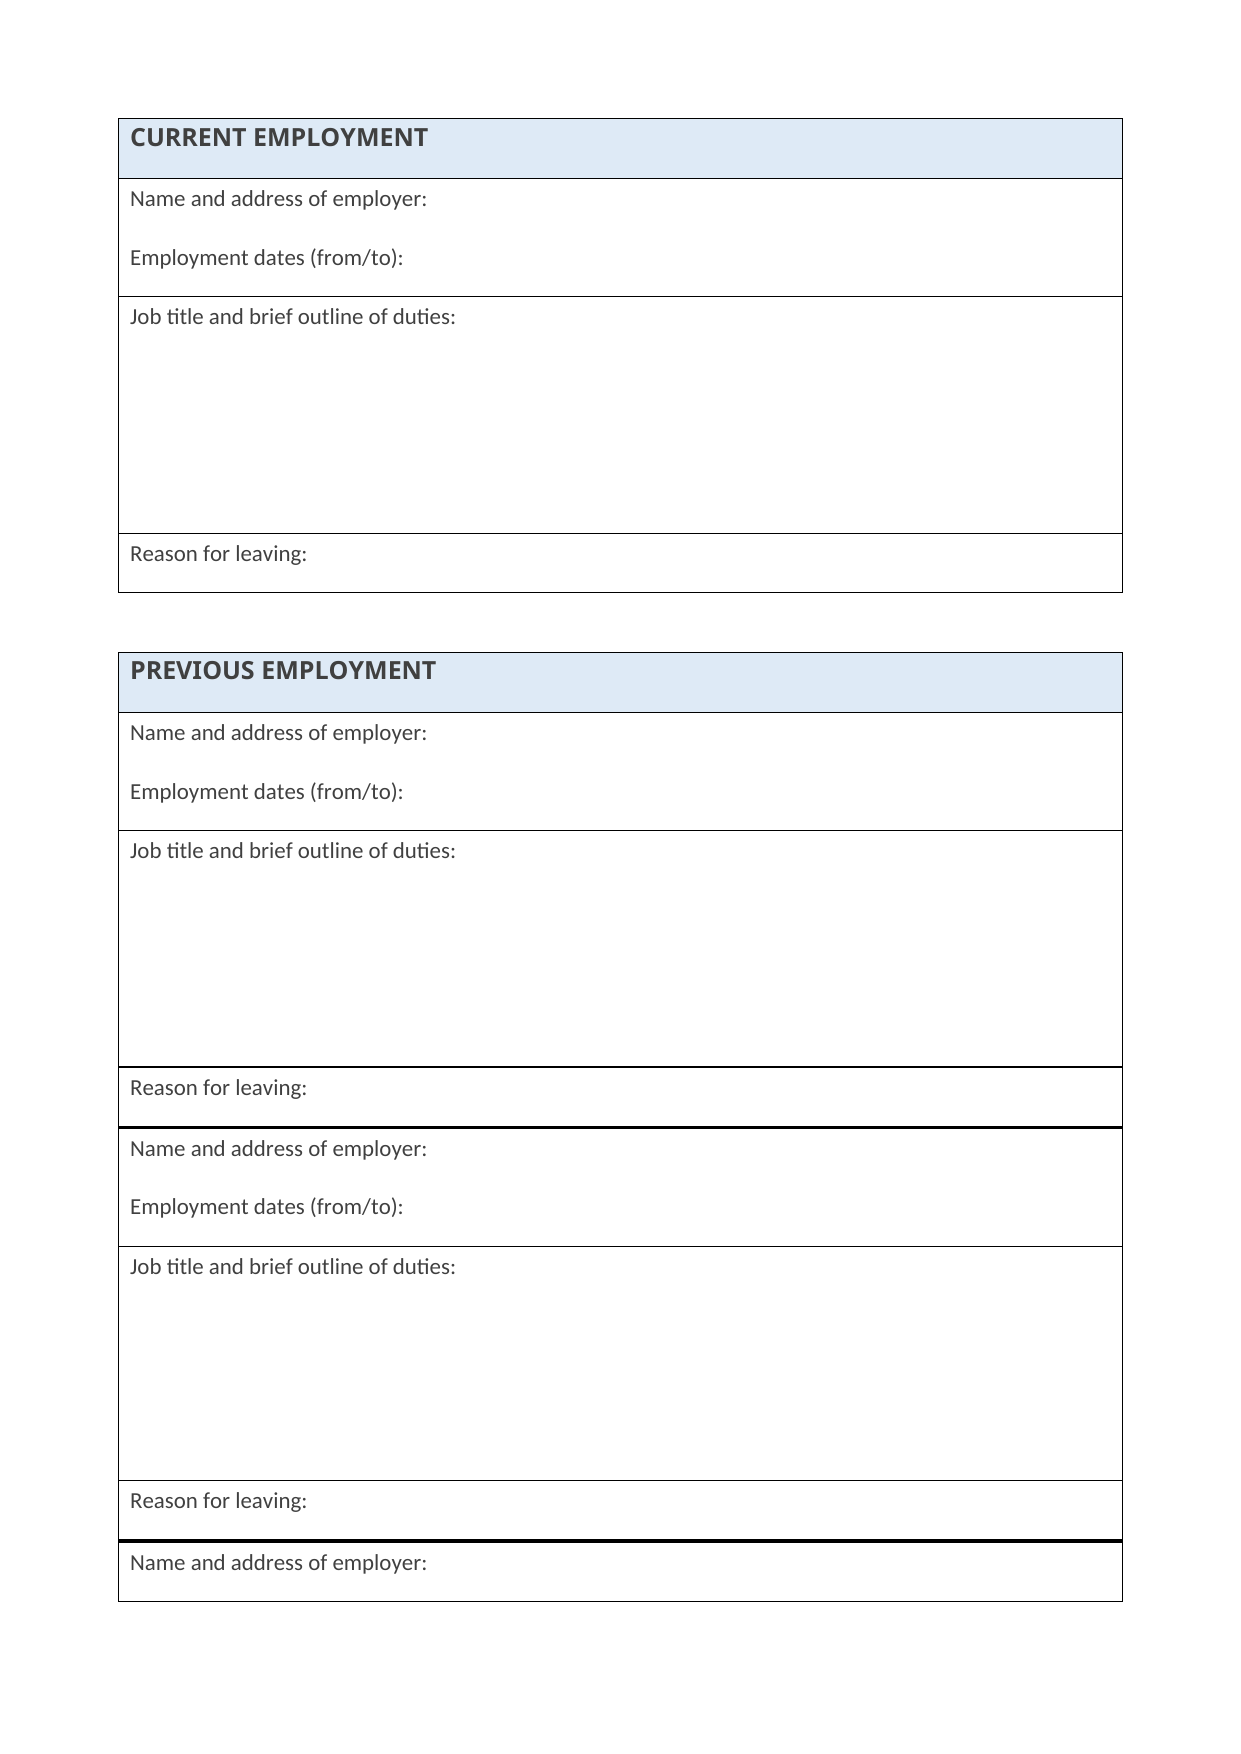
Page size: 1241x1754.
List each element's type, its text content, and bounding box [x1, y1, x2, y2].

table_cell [119, 1129, 1122, 1246]
table_cell Reason for leaving: [119, 534, 1122, 592]
table_cell Reason for leaving: [119, 1068, 1122, 1126]
table_header PREVIOUS EMPLOYMENT [119, 653, 1122, 712]
table_header CURRENT EMPLOYMENT [119, 119, 1122, 178]
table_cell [119, 1543, 1122, 1601]
table_cell Job title and brief outline of duties: [119, 831, 1122, 1066]
table_cell Name and address of employer: Employment dates (from/to): [119, 179, 1122, 296]
table_cell Job title and brief outline of duties: [119, 297, 1122, 532]
table_cell Name and address of employer: Employment dates (from/to): [119, 713, 1122, 830]
table_cell Job title and brief outline of duties: [119, 1247, 1122, 1480]
table_cell Reason for leaving: [119, 1481, 1122, 1539]
